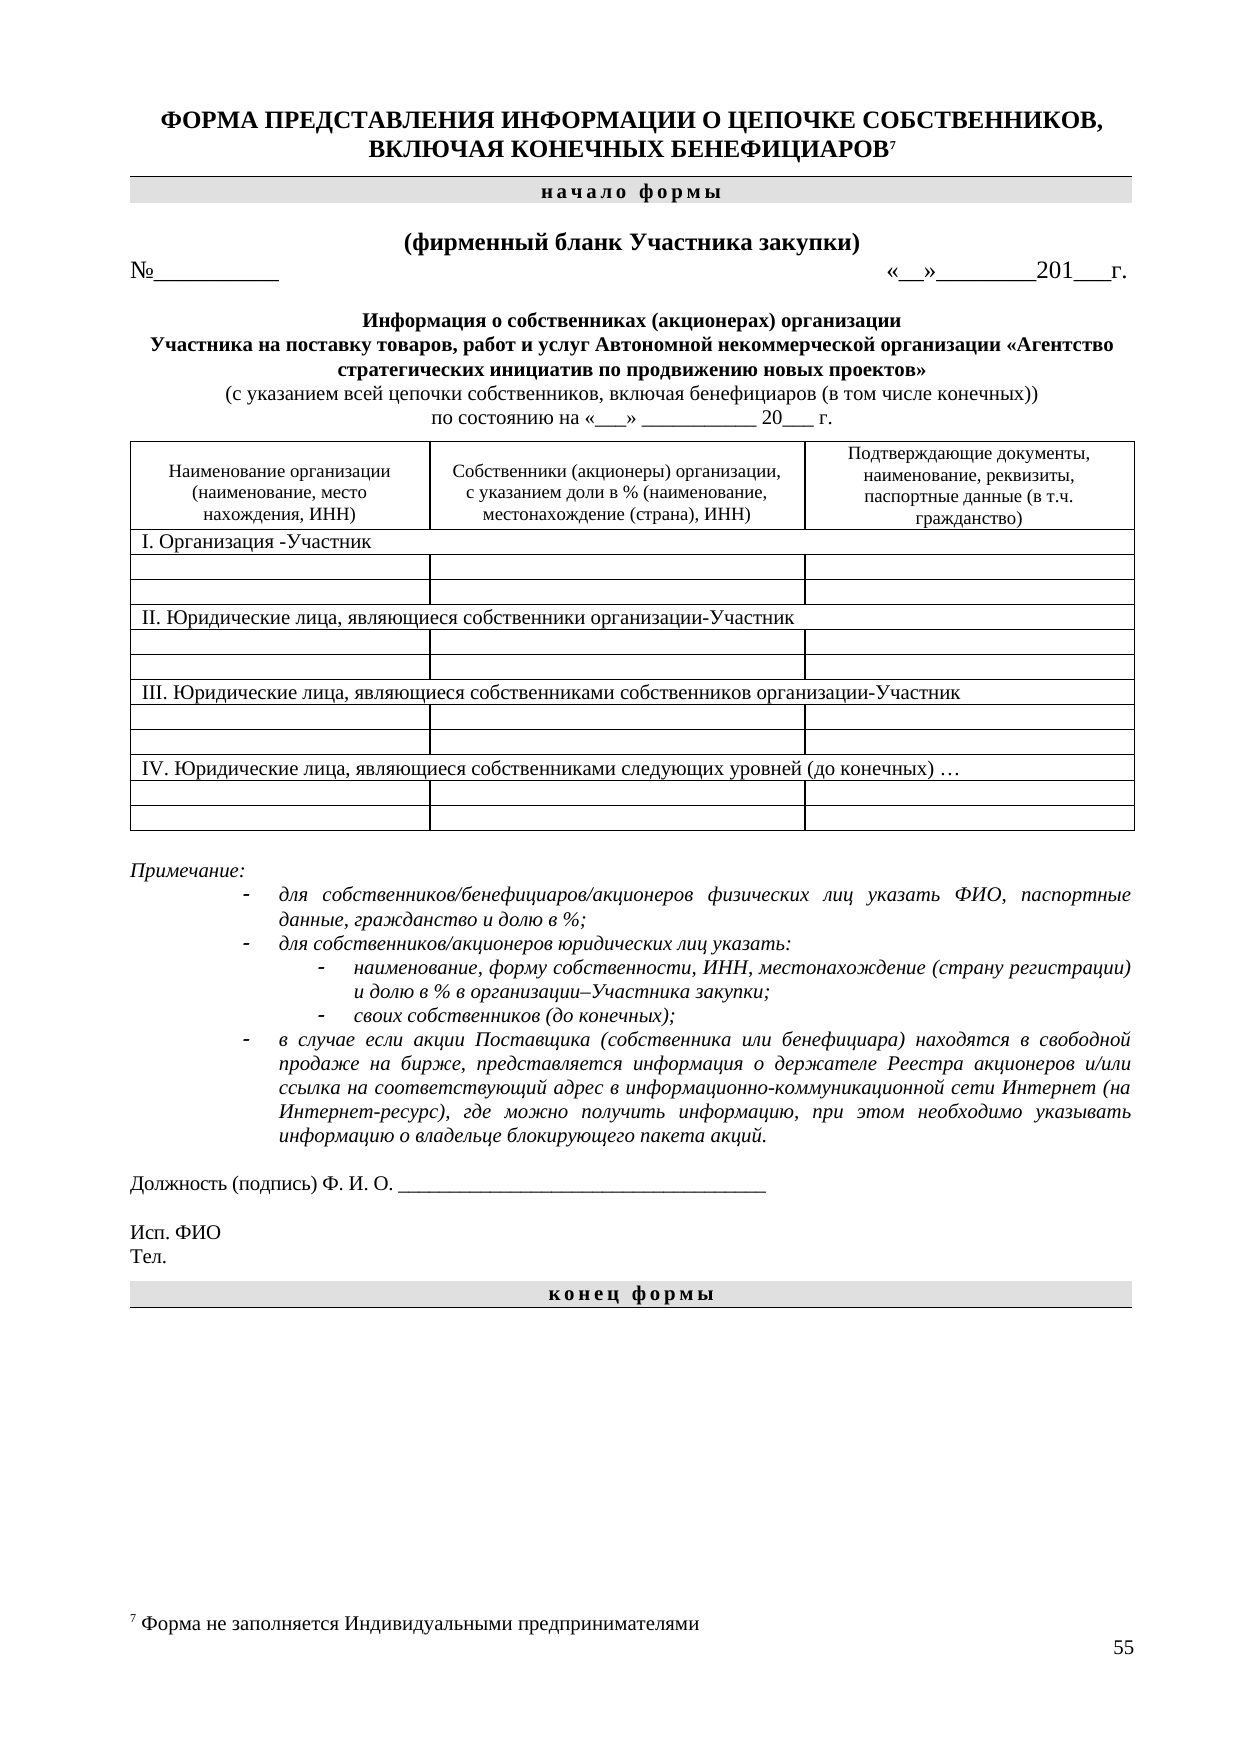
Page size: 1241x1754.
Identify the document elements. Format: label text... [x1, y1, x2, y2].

table_cell [131, 630, 429, 654]
table_cell [131, 806, 429, 830]
table_cell [431, 781, 804, 804]
table_cell [131, 580, 429, 604]
table_cell II. Юридические лица, являющиеся собственники организации-Участник [131, 605, 1134, 629]
table_cell [131, 655, 429, 679]
table_cell [431, 655, 804, 679]
table_cell [431, 555, 804, 579]
table_cell [806, 705, 1134, 729]
table_cell [806, 630, 1134, 654]
table_cell [806, 781, 1134, 804]
list для собственников/бенефициаров/акционеров физических лиц указать ФИО, паспортные данные, гражданство и долю в %; [241, 882, 1134, 931]
table_cell [131, 730, 429, 754]
table_cell [431, 806, 804, 830]
table_header Наименование организации (наименование, место нахождения, ИНН) [131, 442, 429, 528]
table_cell I. Организация -Участник [131, 530, 1134, 553]
list для собственников/акционеров юридических лиц указать: [241, 931, 1134, 954]
text (с указанием всей цепочки собственников, включая бенефициаров (в том числе конечных)) [130, 381, 1134, 404]
table_cell IV. Юридические лица, являющиеся собственниками следующих уровней (до конечных) … [131, 755, 1134, 779]
text ФОРМА ПРЕДСТАВЛЕНИЯ ИНФОРМАЦИИ О ЦЕПОЧКЕ СОБСТВЕННИКОВ, ВКЛЮЧАЯ КОНЕЧНЫХ БЕНЕФИЦИАРОВ [130, 106, 1134, 163]
text конец формы [130, 1281, 1132, 1307]
text Исп. ФИО [130, 1220, 1134, 1244]
list наименование, форму собственности, ИНН, местонахождение (страну регистрации) и долю в % в организации–Участника закупки; [316, 954, 1134, 1003]
table_cell [806, 555, 1134, 579]
table_cell [431, 705, 804, 729]
text начало формы [130, 177, 1132, 203]
list своих собственников (до конечных); [316, 1003, 1134, 1027]
table_cell [806, 655, 1134, 679]
table_cell [431, 630, 804, 654]
table_cell III. Юридические лица, являющиеся собственниками собственников организации-Участник [131, 680, 1134, 704]
list в случае если акции Поставщика (собственника или бенефициара) находятся в свободной продаже на бирже, представляется информация о держателе Реестра акционеров и/или ссылка на соответствующий адрес в информационно-коммуникационной сети Интернет (на Интернет-ресурс), где можно получить информацию, при этом необходимо указывать информацию о владельце блокирующего пакета акций. [241, 1027, 1134, 1147]
table_cell [431, 580, 804, 604]
table_cell [131, 781, 429, 804]
text №__________ «__»________201___г. [130, 256, 1134, 284]
table_cell [806, 580, 1134, 604]
text по состоянию на «___» ___________ 20___ г. [130, 404, 1134, 429]
text Тел. [130, 1244, 1134, 1268]
table_cell [806, 806, 1134, 830]
text Примечание: [130, 858, 1134, 882]
text Информация о собственниках (акционерах) организации [130, 308, 1134, 332]
text (фирменный бланк Участника закупки) [130, 227, 1134, 256]
table_cell [431, 730, 804, 754]
table_header Собственники (акционеры) организации, с указанием доли в % (наименование, местонахождение (страна), ИНН) [431, 442, 804, 528]
text Должность (подпись) Ф. И. О. ____________________________________ [130, 1171, 1134, 1195]
table_cell [806, 730, 1134, 754]
table_header Подтверждающие документы, наименование, реквизиты, паспортные данные (в т.ч. гражданство) [806, 442, 1134, 528]
text Участника на поставку товаров, работ и услуг Автономной некоммерческой организации «Агентство стратегических инициатив по продвижению новых проектов» [130, 332, 1134, 381]
table_cell [131, 705, 429, 729]
table_cell [131, 555, 429, 579]
